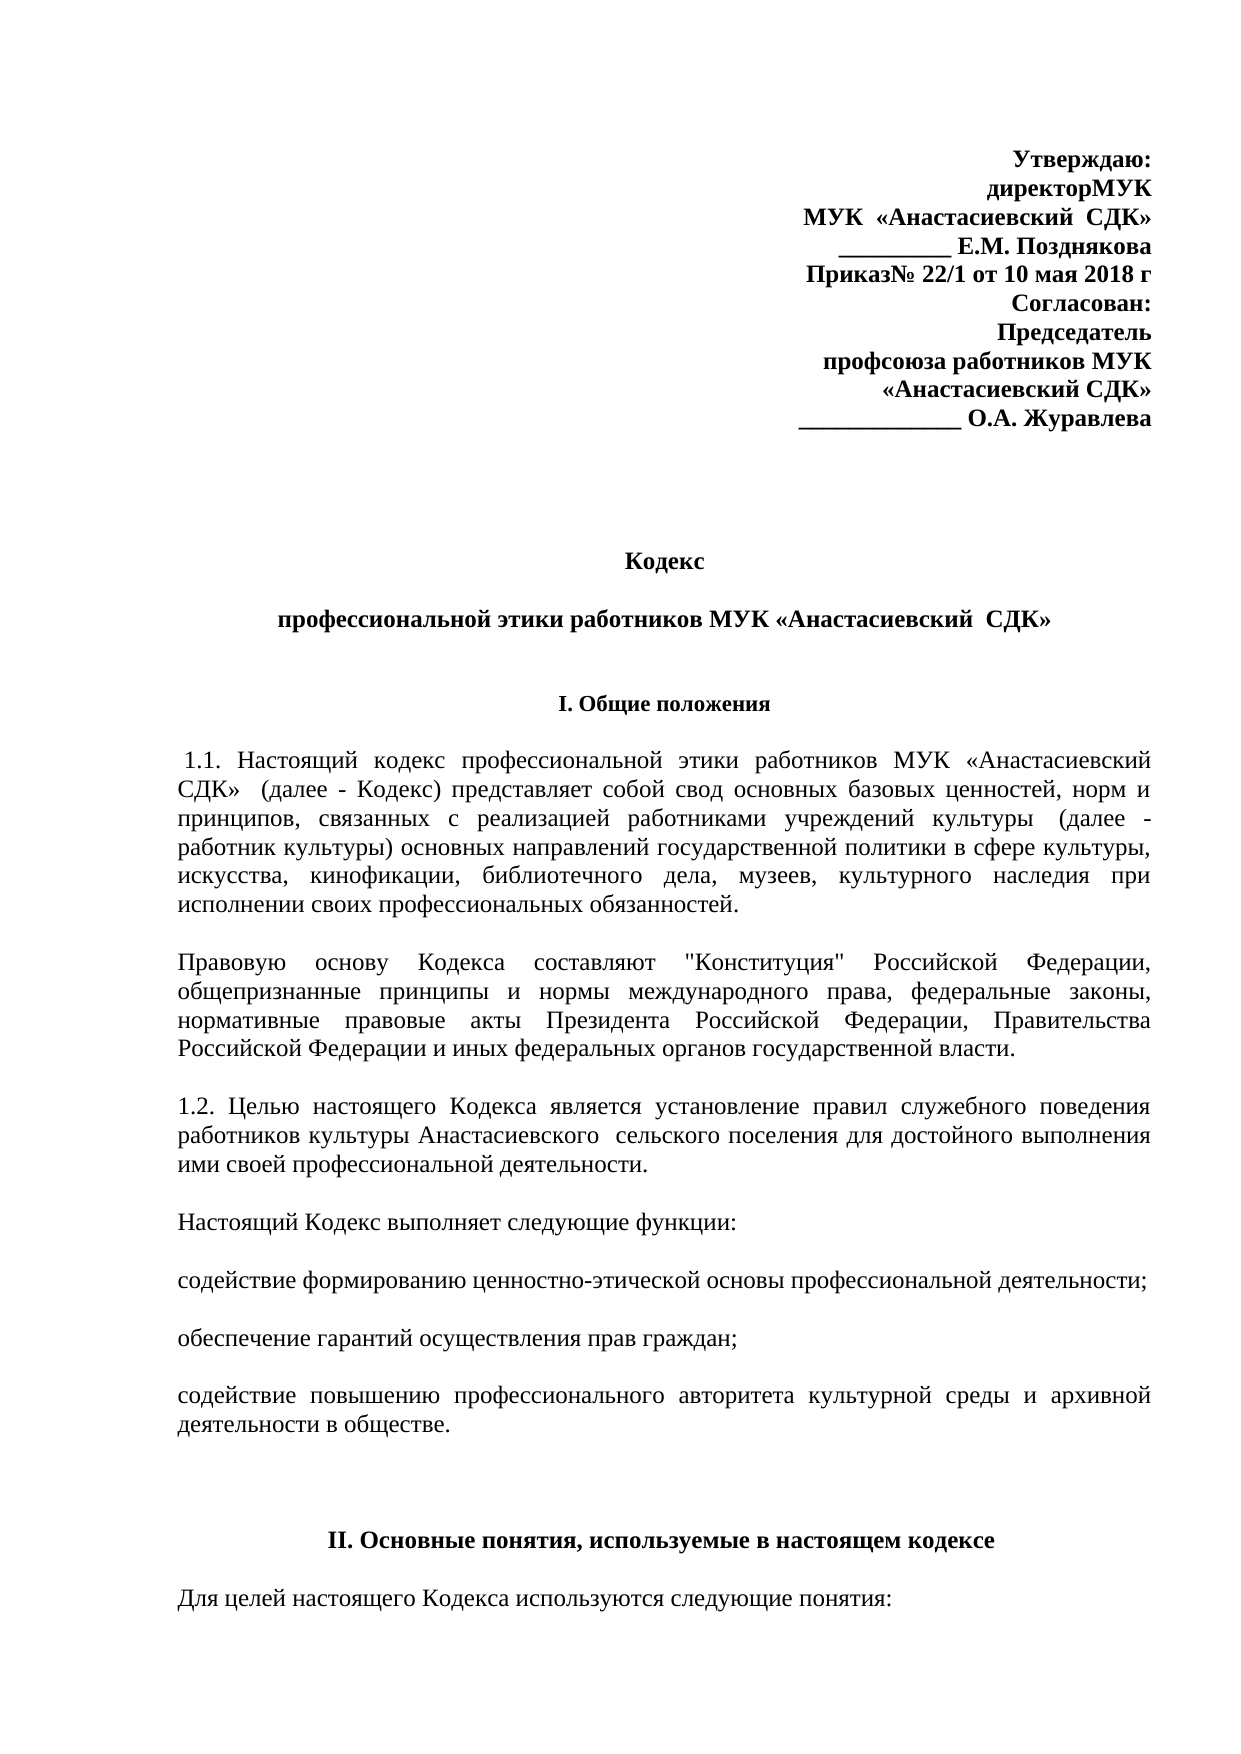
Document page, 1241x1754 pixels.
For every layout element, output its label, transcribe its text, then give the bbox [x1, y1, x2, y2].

text _____________ О.А. Журавлева [177, 403, 1152, 432]
text Настоящий Кодекс выполняет следующие функции: [177, 1207, 1152, 1236]
text Для целей настоящего Кодекса используются следующие понятия: [177, 1583, 1152, 1612]
text директорМУК [177, 173, 1152, 202]
text Приказ№ 22/1 от 10 мая 2018 г [177, 259, 1152, 288]
text Кодекс [177, 546, 1152, 575]
text Правовую основу Кодекса составляют "Конституция" Российской Федерации, общепризнанные принципы и нормы международного права, федеральные законы, нормативные правовые акты Президента Российской Федерации, Правительства Российской Федерации и иных федеральных органов государственной власти. [177, 947, 1152, 1062]
text 1.2. Целью настоящего Кодекса является установление правил служебного поведения работников культуры Анастасиевского сельского поселения для достойного выполнения ими своей профессиональной деятельности. [177, 1091, 1152, 1178]
text II. Основные понятия, используемые в настоящем кодексе [177, 1525, 1152, 1554]
text «Анастасиевский СДК» [177, 374, 1152, 403]
text содействие повышению профессионального авторитета культурной среды и архивной деятельности в обществе. [177, 1381, 1152, 1438]
text I. Общие положения [177, 690, 1152, 716]
text МУК «Анастасиевский СДК» [177, 202, 1152, 231]
text обеспечение гарантий осуществления прав граждан; [177, 1323, 1152, 1351]
text _________ Е.М. Позднякова [177, 231, 1152, 259]
text содействие формированию ценностно-этической основы профессиональной деятельности; [177, 1265, 1152, 1293]
text Согласован: [177, 288, 1152, 317]
text профсоюза работников МУК [177, 346, 1152, 374]
text Председатель [177, 317, 1152, 346]
text Утверждаю: [177, 144, 1152, 173]
text профессиональной этики работников МУК «Анастасиевский СДК» [177, 604, 1152, 633]
text 1.1. Настоящий кодекс профессиональной этики работников МУК «Анастасиевский СДК» (далее - Кодекс) представляет собой свод основных базовых ценностей, норм и принципов, связанных с реализацией работниками учреждений культуры (далее - работник культуры) основных направлений государственной политики в сфере культуры, искусства, кинофикации, библиотечного дела, музеев, культурного наследия при исполнении своих профессиональных обязанностей. [177, 746, 1152, 918]
